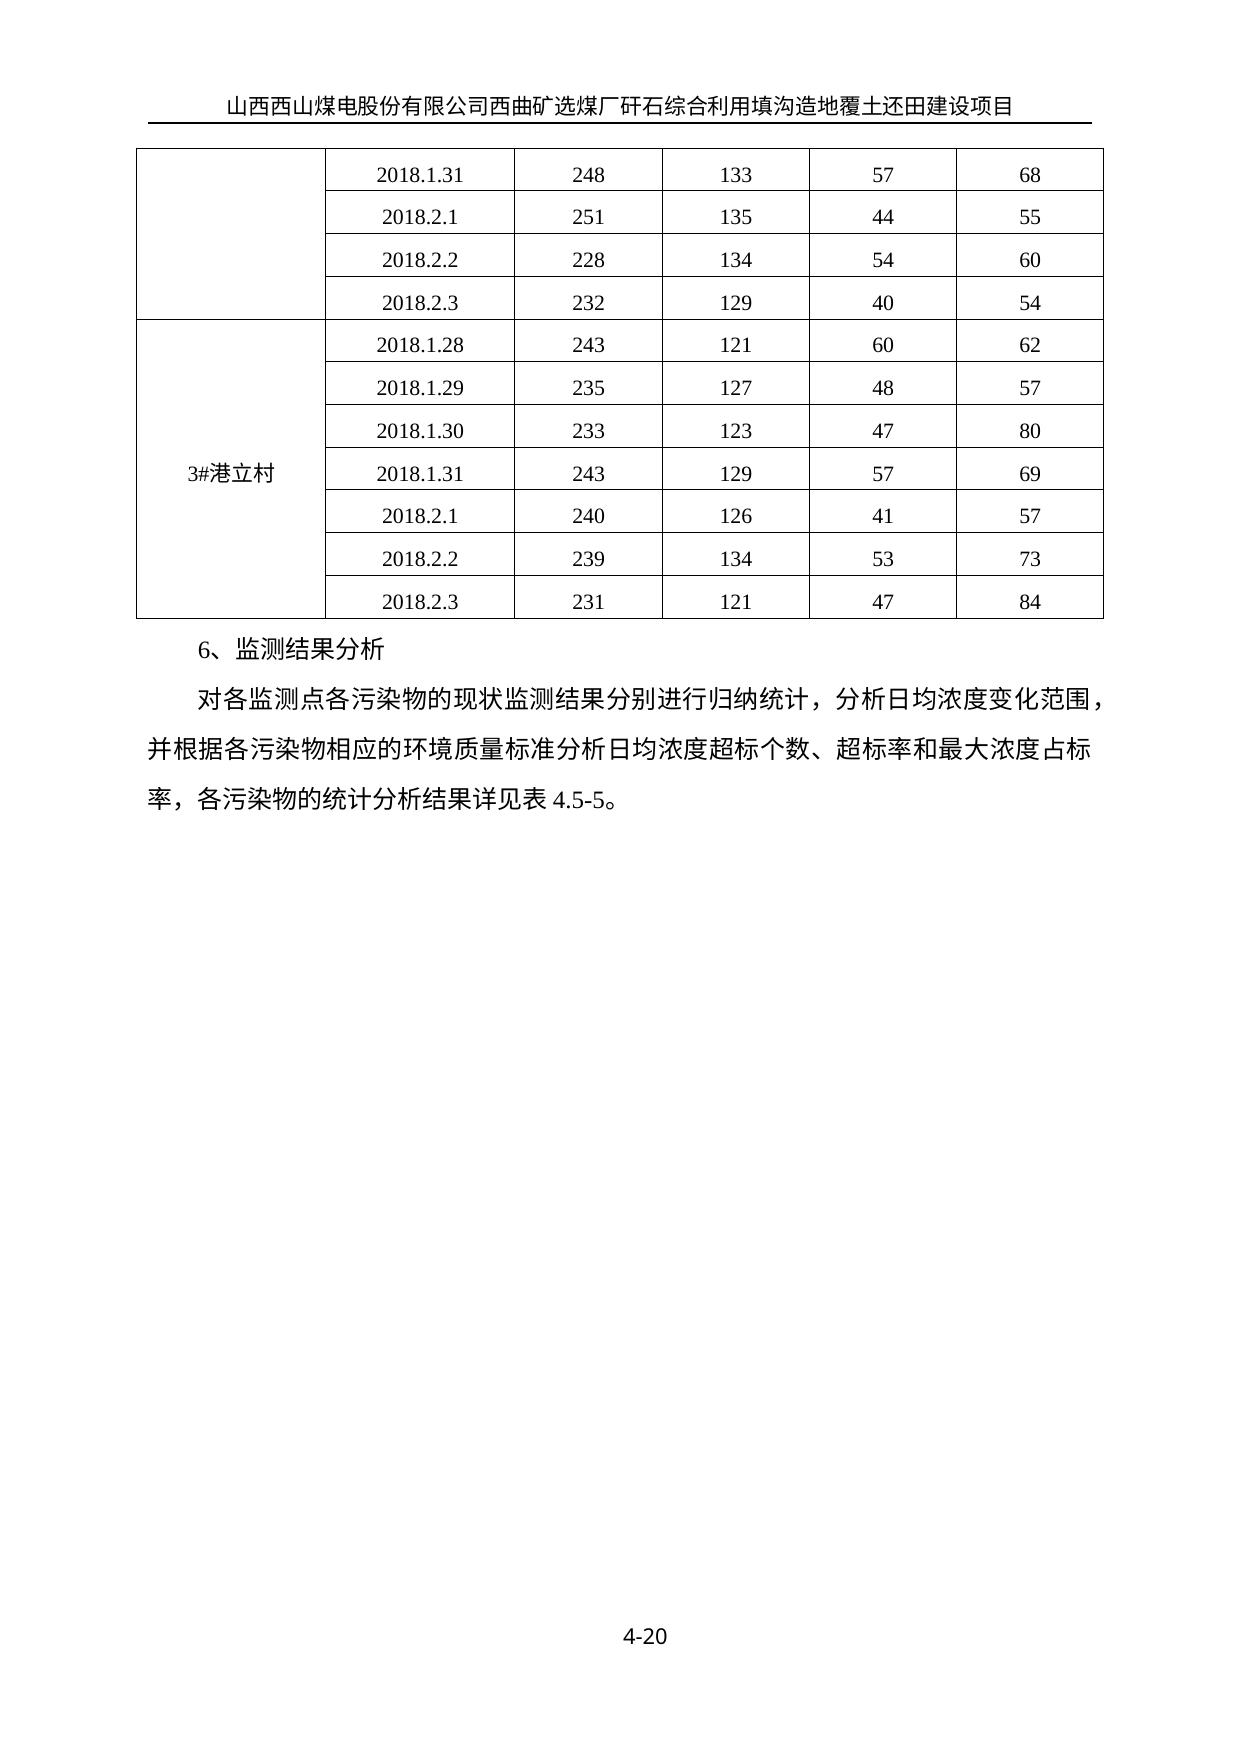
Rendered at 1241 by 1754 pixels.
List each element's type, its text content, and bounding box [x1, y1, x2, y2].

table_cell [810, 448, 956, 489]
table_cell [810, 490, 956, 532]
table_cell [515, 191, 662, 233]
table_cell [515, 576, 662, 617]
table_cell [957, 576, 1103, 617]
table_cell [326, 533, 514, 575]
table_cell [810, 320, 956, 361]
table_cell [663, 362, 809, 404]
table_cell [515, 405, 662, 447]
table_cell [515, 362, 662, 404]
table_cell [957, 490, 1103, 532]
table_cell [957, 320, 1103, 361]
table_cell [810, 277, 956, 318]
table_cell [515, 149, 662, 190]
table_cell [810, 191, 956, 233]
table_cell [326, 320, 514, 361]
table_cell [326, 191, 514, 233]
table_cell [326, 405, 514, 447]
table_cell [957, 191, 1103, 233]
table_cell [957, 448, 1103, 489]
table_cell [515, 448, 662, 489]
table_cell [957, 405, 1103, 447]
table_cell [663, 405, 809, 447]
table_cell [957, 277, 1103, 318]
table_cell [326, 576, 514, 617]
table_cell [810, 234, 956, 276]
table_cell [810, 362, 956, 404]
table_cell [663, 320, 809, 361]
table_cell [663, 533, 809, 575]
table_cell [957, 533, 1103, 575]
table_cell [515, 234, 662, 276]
text 对各监测点各污染物的现状监测结果分别进行归纳统计，分析日均浓度变化范围，并根据各污染物相应的环境质量标准分析日均浓度超标个数、超标率和最大浓度占标率，各污染物的统计分析结果详见表4.5-5。 [148, 668, 1092, 818]
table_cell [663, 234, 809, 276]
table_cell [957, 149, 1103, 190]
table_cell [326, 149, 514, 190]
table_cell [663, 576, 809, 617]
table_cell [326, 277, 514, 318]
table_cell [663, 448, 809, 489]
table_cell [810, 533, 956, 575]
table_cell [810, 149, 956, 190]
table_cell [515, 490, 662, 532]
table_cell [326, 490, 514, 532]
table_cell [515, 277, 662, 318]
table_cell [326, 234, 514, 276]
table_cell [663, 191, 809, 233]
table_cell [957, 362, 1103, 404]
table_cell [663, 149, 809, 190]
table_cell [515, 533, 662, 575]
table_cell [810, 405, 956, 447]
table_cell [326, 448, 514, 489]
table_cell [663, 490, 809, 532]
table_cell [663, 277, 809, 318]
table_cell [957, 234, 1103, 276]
text 6、监测结果分析 [148, 619, 1092, 668]
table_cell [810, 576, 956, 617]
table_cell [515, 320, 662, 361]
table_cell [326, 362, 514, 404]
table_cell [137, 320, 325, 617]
